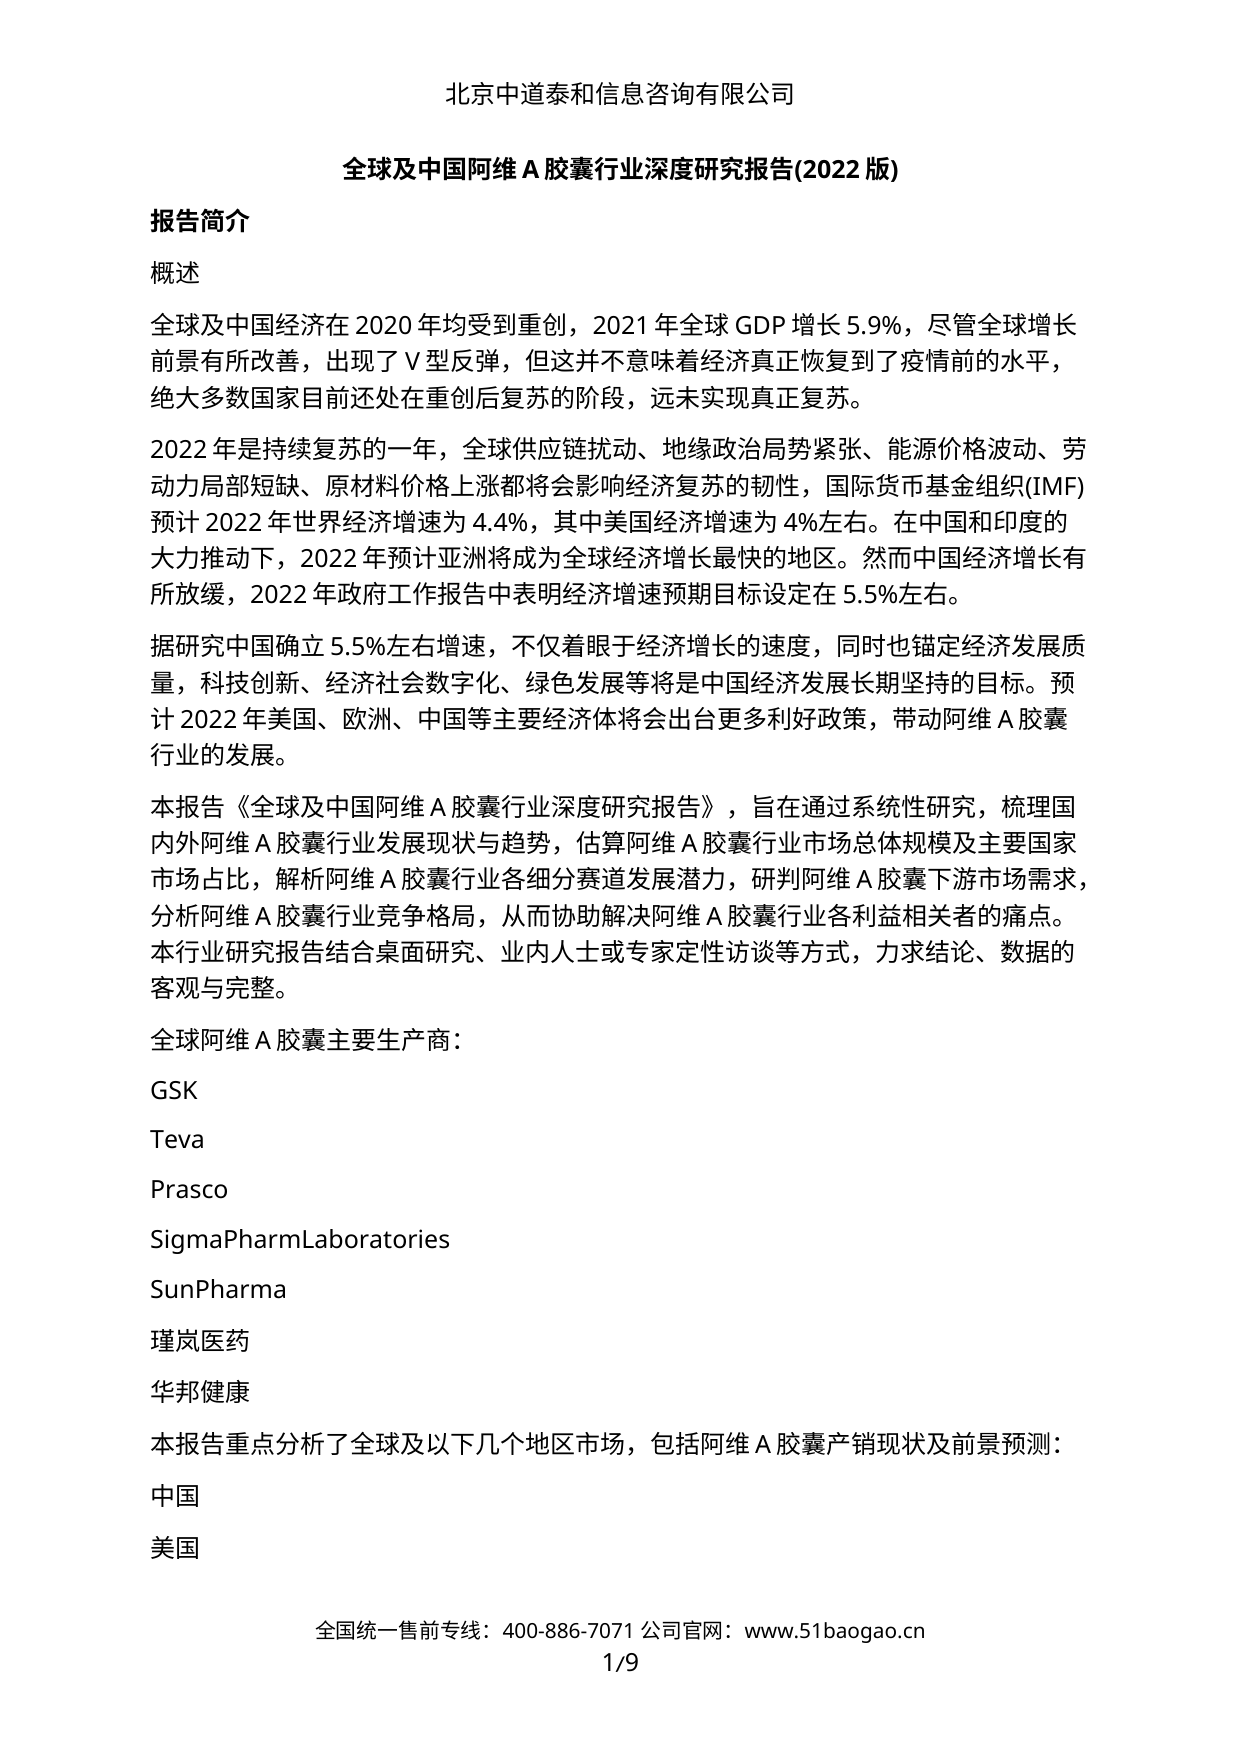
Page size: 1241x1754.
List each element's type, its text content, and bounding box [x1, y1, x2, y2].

text 瑾岚医药 [150, 1321, 1090, 1357]
text GSK [150, 1072, 1090, 1107]
text 全球阿维A胶囊主要生产商： [150, 1021, 1090, 1057]
text 本报告重点分析了全球及以下几个地区市场，包括阿维A胶囊产销现状及前景预测： [150, 1425, 1090, 1461]
text Prasco [150, 1172, 1090, 1206]
text 全球及中国经济在2020年均受到重创，2021年全球GDP增长5.9%，尽管全球增长前景有所改善，出现了V型反弹，但这并不意味着经济真正恢复到了疫情前的水平，绝大多数国家目前还处在重创后复苏的阶段，远未实现真正复苏。 [150, 306, 1090, 414]
text SunPharma [150, 1271, 1090, 1305]
text 概述 [150, 254, 1090, 290]
text SigmaPharmLaboratories [150, 1222, 1090, 1256]
text Teva [150, 1122, 1090, 1156]
text 2022年是持续复苏的一年，全球供应链扰动、地缘政治局势紧张、能源价格波动、劳动力局部短缺、原材料价格上涨都将会影响经济复苏的韧性，国际货币基金组织(IMF)预计2022年世界经济增速为4.4%，其中美国经济增速为4%左右。在中国和印度的大力推动下，2022年预计亚洲将成为全球经济增长最快的地区。然而中国经济增长有所放缓，2022年政府工作报告中表明经济增速预期目标设定在5.5%左右。 [150, 430, 1090, 611]
text 全球及中国阿维A胶囊行业深度研究报告(2022版) [150, 150, 1090, 186]
text 美国 [150, 1528, 1090, 1565]
text 华邦健康 [150, 1373, 1090, 1409]
text 中国 [150, 1477, 1090, 1513]
text 本报告《全球及中国阿维A胶囊行业深度研究报告》，旨在通过系统性研究，梳理国内外阿维A胶囊行业发展现状与趋势，估算阿维A胶囊行业市场总体规模及主要国家市场占比，解析阿维A胶囊行业各细分赛道发展潜力，研判阿维A胶囊下游市场需求，分析阿维A胶囊行业竞争格局，从而协助解决阿维A胶囊行业各利益相关者的痛点。本行业研究报告结合桌面研究、业内人士或专家定性访谈等方式，力求结论、数据的客观与完整。 [150, 787, 1090, 1005]
text 据研究中国确立5.5%左右增速，不仅着眼于经济增长的速度，同时也锚定经济发展质量，科技创新、经济社会数字化、绿色发展等将是中国经济发展长期坚持的目标。预计2022年美国、欧洲、中国等主要经济体将会出台更多利好政策，带动阿维A胶囊行业的发展。 [150, 627, 1090, 772]
text 报告简介 [150, 202, 1090, 238]
